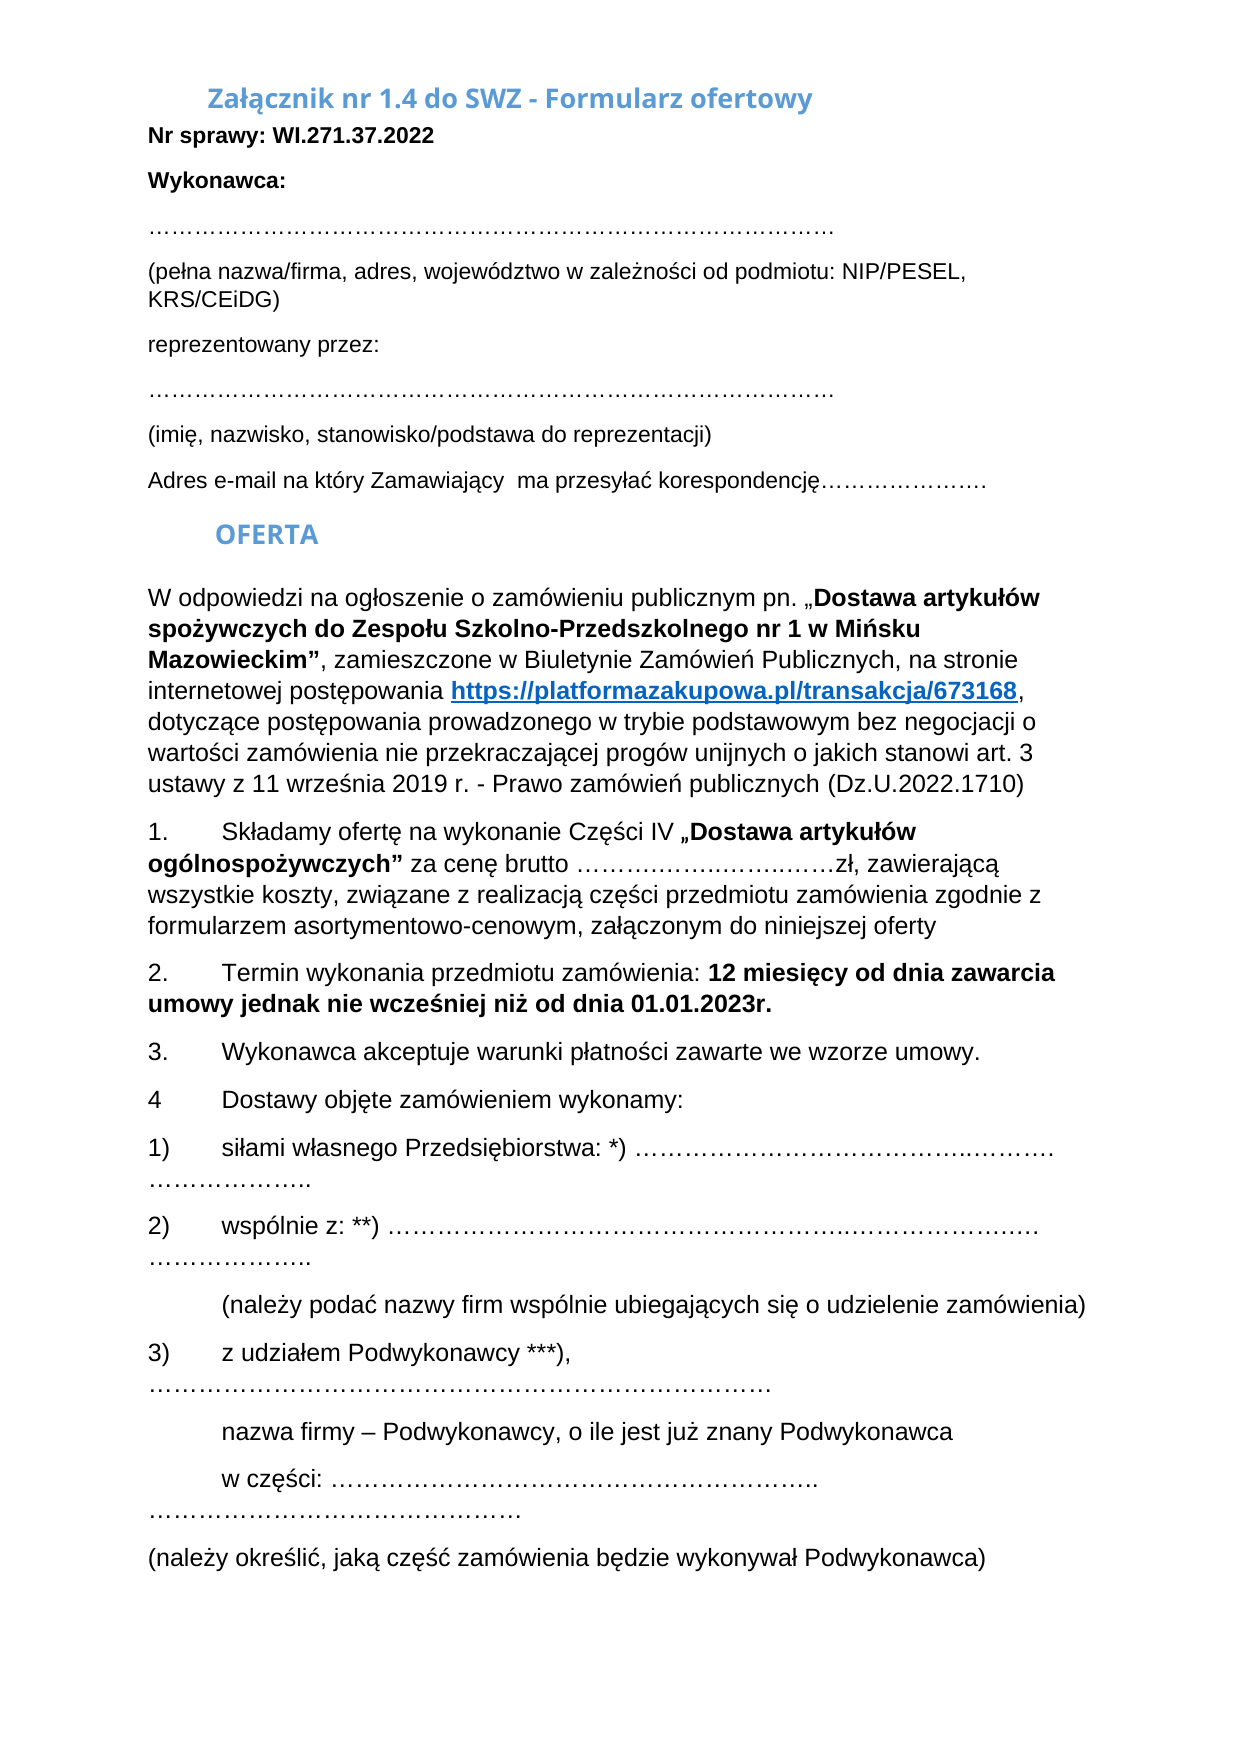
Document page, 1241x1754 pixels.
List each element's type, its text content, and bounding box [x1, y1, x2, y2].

text 3. Wykonawca akceptuje warunki płatności zawarte we wzorze umowy. [148, 1037, 1093, 1066]
text 1) siłami własnego Przedsiębiorstwa: *) …………………………………..……….……………….. [148, 1133, 1093, 1192]
text (pełna nazwa/firma, adres, województwo w zależności od podmiotu: NIP/PESEL, KRS/CEiDG) [148, 258, 1093, 312]
text Załącznik nr 1.4 do SWZ - Formularz ofertowy [208, 80, 1093, 117]
text 2) wspólnie z: **) ………………………………………………..……………….….……………….. [148, 1211, 1093, 1271]
text w części: …………………………………………………..……………………………………… [148, 1464, 1093, 1524]
text nazwa firmy – Podwykonawcy, o ile jest już znany Podwykonawca [148, 1417, 1093, 1445]
text 2. Termin wykonania przedmiotu zamówienia: 12 miesięcy od dnia zawarcia umowy jednak nie wcześniej niż od dnia 01.01.2023r. [148, 958, 1093, 1018]
text (należy podać nazwy firm wspólnie ubiegających się o udzielenie zamówienia) [148, 1290, 1093, 1319]
text 4 Dostawy objęte zamówieniem wykonamy: [148, 1085, 1093, 1114]
text 3) z udziałem Podwykonawcy ***), ………………………………………………………………… [148, 1338, 1093, 1398]
text (imię, nazwisko, stanowisko/podstawa do reprezentacji) [148, 421, 1093, 448]
text reprezentowany przez: [148, 331, 1093, 358]
text 1. Składamy ofertę na wykonanie Części IV „Dostawa artykułów ogólnospożywczych” za cenę brutto ……….……..……..……zł, zawierającą wszystkie koszty, związane z realizacją części przedmiotu zamówienia zgodnie z formularzem asortymentowo-cenowym, załączonym do niniejszej oferty [148, 817, 1093, 939]
text W odpowiedzi na ogłoszenie o zamówieniu publicznym pn. „Dostawa artykułów spożywczych do Zespołu Szkolno-Przedszkolnego nr 1 w Mińsku Mazowieckim”, zamieszczone w Biuletynie Zamówień Publicznych, na stronie internetowej postępowania https://platformazakupowa.pl/transakcja/673168, dotyczące postępowania prowadzonego w trybie podstawowym bez negocjacji o wartości zamówienia nie przekraczającej progów unijnych o jakich stanowi art. 3 ustawy z 11 września 2019 r. - Prawo zamówień publicznych (Dz.U.2022.1710) [148, 583, 1093, 798]
text ……………………………………………………………………………… [148, 213, 1093, 239]
text Adres e-mail na który Zamawiający ma przesyłać korespondencję…………………. [148, 467, 1093, 493]
text (należy określić, jaką część zamówienia będzie wykonywał Podwykonawca) [148, 1543, 1093, 1572]
text ……………………………………………………………………………… [148, 376, 1093, 403]
text OFERTA [208, 516, 1093, 553]
text Nr sprawy: WI.271.37.2022 [148, 122, 1093, 149]
text Wykonawca: [148, 167, 1093, 194]
